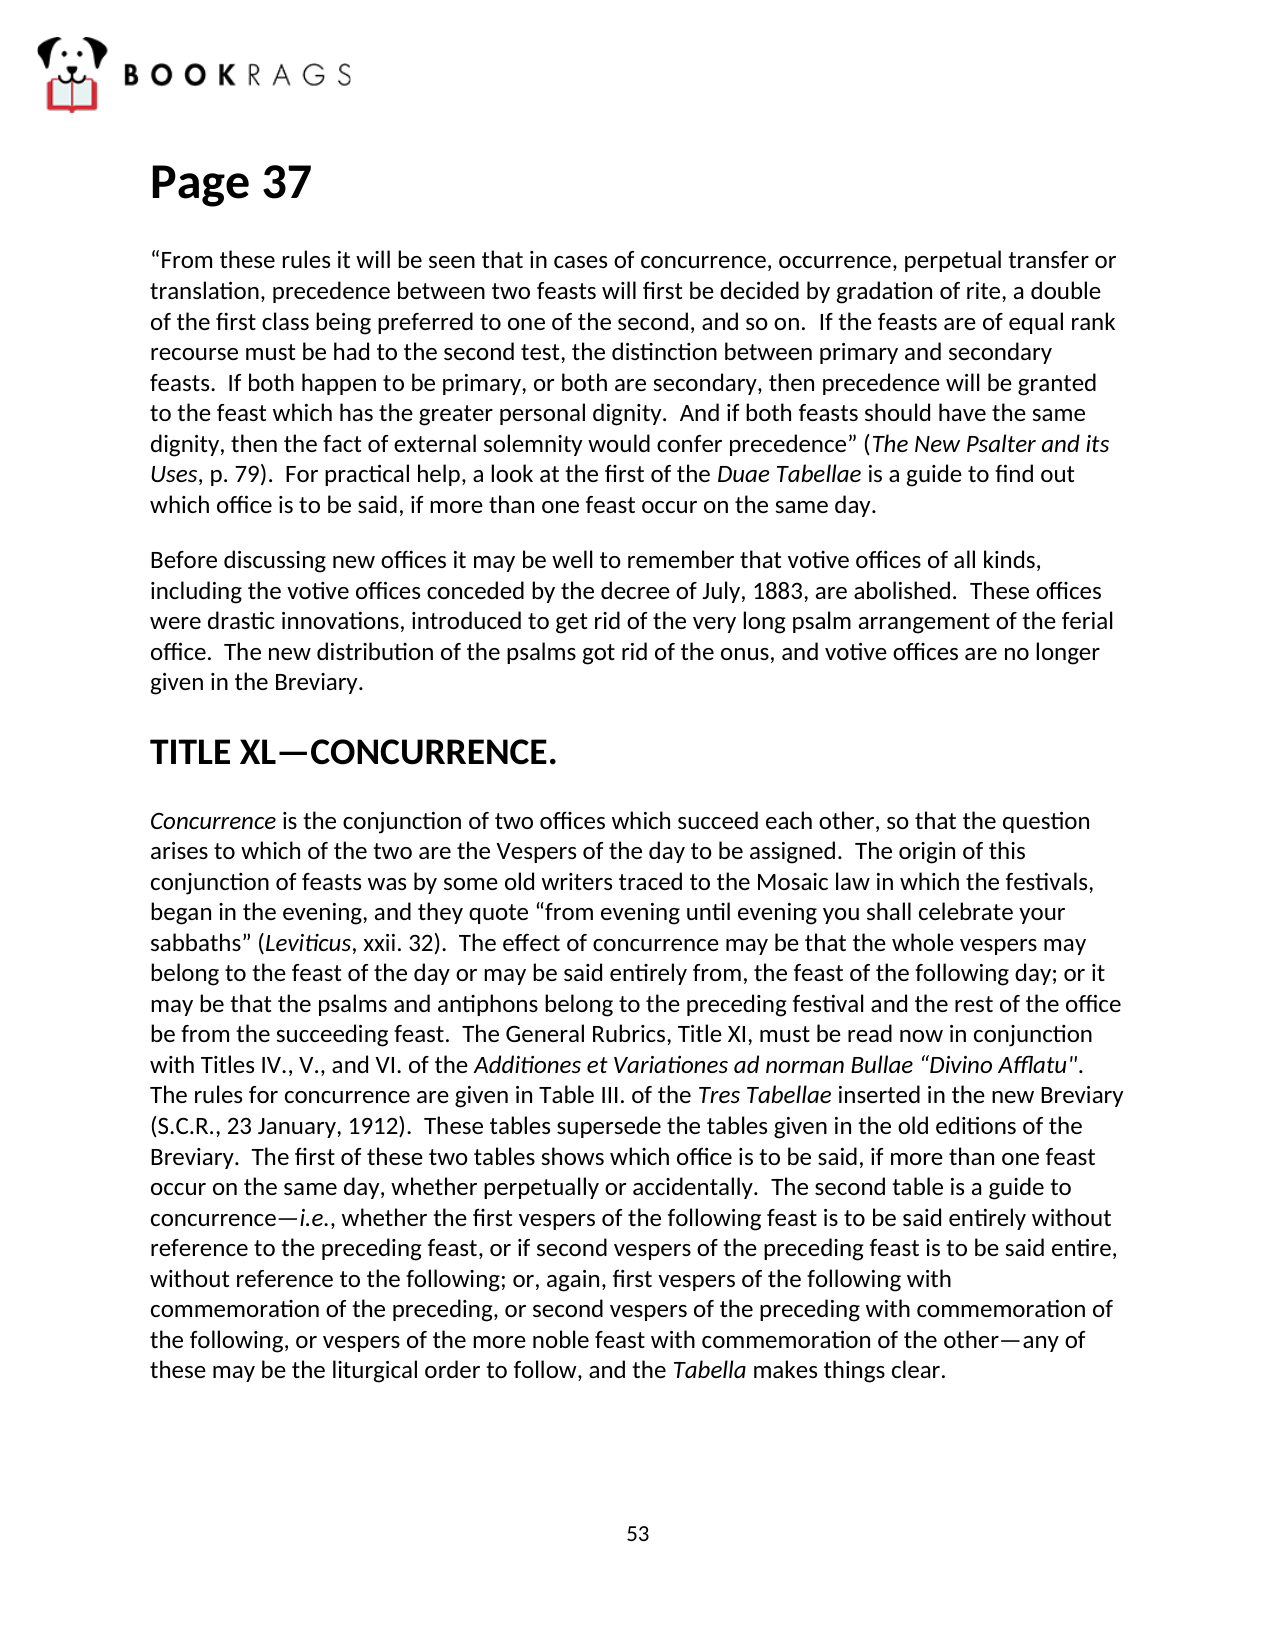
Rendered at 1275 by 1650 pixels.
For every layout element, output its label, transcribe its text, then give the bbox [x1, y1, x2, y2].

text TITLE XL—­CONCURRENCE. [150, 728, 1125, 774]
picture [37, 37, 351, 113]
text Page 37 [150, 150, 1125, 211]
text “From these rules it will be seen that in cases of concurrence, occurrence, perpetual transfer or translation, precedence between two feasts will first be decided by gradation of rite, a double of the first class being preferred to one of the second, and so on. If the feasts are of equal rank recourse must be had to the second test, the distinction between primary and secondary feasts. If both happen to be primary, or both are secondary, then precedence will be granted to the feast which has the greater personal dignity. And if both feasts should have the same dignity, then the fact of external solemnity would confer precedence” (The New Psalter and its Uses, p. 79). For practical help, a look at the first of the Duae Tabellae is a guide to find out which office is to be said, if more than one feast occur on the same day. [150, 244, 1125, 519]
text Concurrence is the conjunction of two offices which succeed each other, so that the question arises to which of the two are the Vespers of the day to be assigned. The origin of this conjunction of feasts was by some old writers traced to the Mosaic law in which the festivals, began in the evening, and they quote “from evening until evening you shall celebrate your sabbaths” (Leviticus, xxii. 32). The effect of concurrence may be that the whole vespers may belong to the feast of the day or may be said entirely from, the feast of the following day; or it may be that the psalms and antiphons belong to the preceding festival and the rest of the office be from the succeeding feast. The General Rubrics, Title XI, must be read now in conjunction with Titles IV., V., and VI. of the Additiones et Variationes ad norman Bullae “Divino Afflatu". The rules for concurrence are given in Table III. of the Tres Tabellae inserted in the new Breviary (S.C.R., 23 January, 1912). These tables supersede the tables given in the old editions of the Breviary. The first of these two tables shows which office is to be said, if more than one feast occur on the same day, whether perpetually or accidentally. The second table is a guide to concurrence—­i.e., whether the first vespers of the following feast is to be said entirely without reference to the preceding feast, or if second vespers of the preceding feast is to be said entire, without reference to the following; or, again, first vespers of the following with commemoration of the preceding, or second vespers of the preceding with commemoration of the following, or vespers of the more noble feast with commemoration of the other—­any of these may be the liturgical order to follow, and the Tabella makes things clear. [150, 805, 1125, 1385]
text Before discussing new offices it may be well to remember that votive offices of all kinds, including the votive offices conceded by the decree of July, 1883, are abolished. These offices were drastic innovations, introduced to get rid of the very long psalm arrangement of the ferial office. The new distribution of the psalms got rid of the onus, and votive offices are no longer given in the Breviary. [150, 544, 1125, 697]
